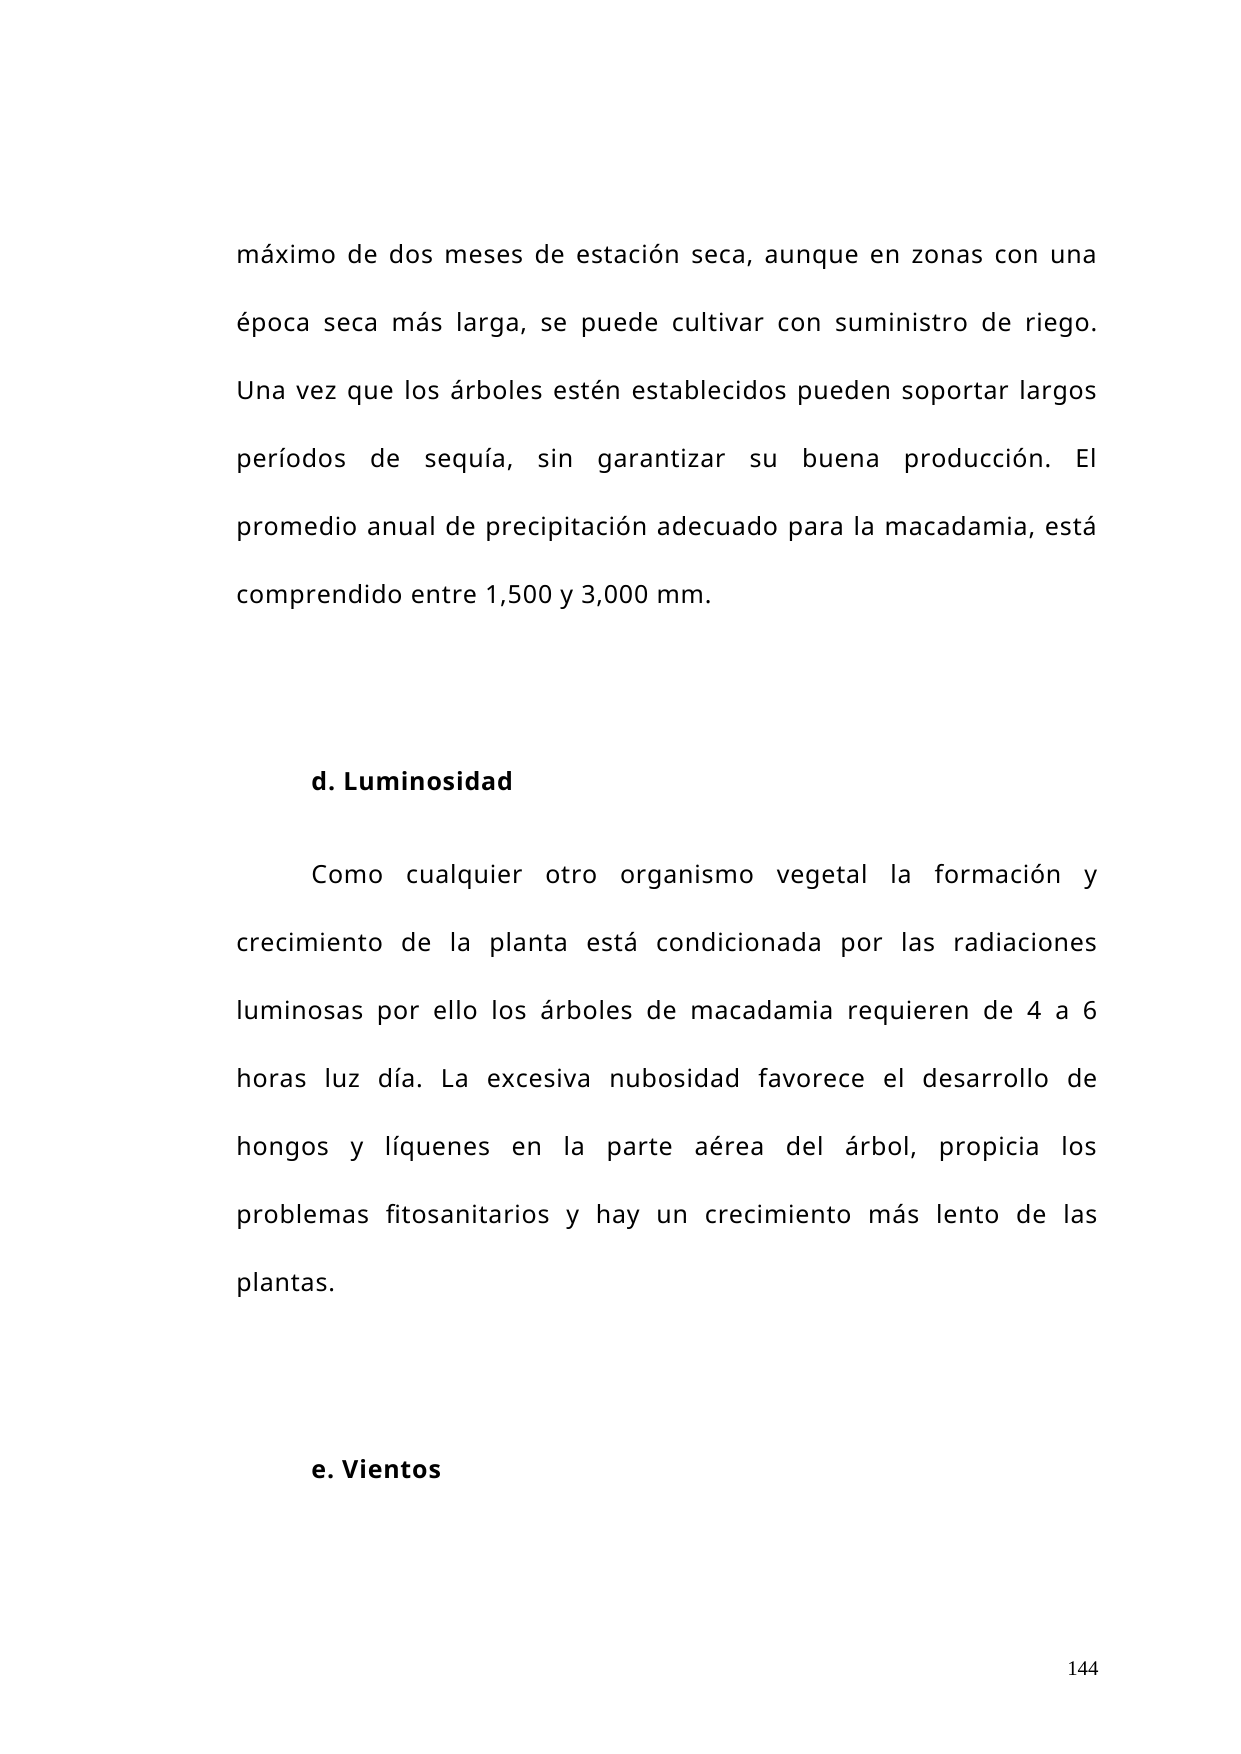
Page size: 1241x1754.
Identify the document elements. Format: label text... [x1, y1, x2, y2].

text e. Vientos [236, 1451, 1098, 1485]
text d. Luminosidad [236, 763, 1098, 797]
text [236, 236, 1098, 611]
text Como cualquier otro organismo vegetal la formación y crecimiento de la planta está condicionada por las radiaciones luminosas por ello los árboles de macadamia requieren de 6 horas luz día. La excesiva nubosidad favorece el desarrollo de hongos y líquenes en la parte aérea del árbol, propicia los problemas fitosanitarios y hay un crecimiento más lento de las plantas. [236, 856, 1098, 1299]
